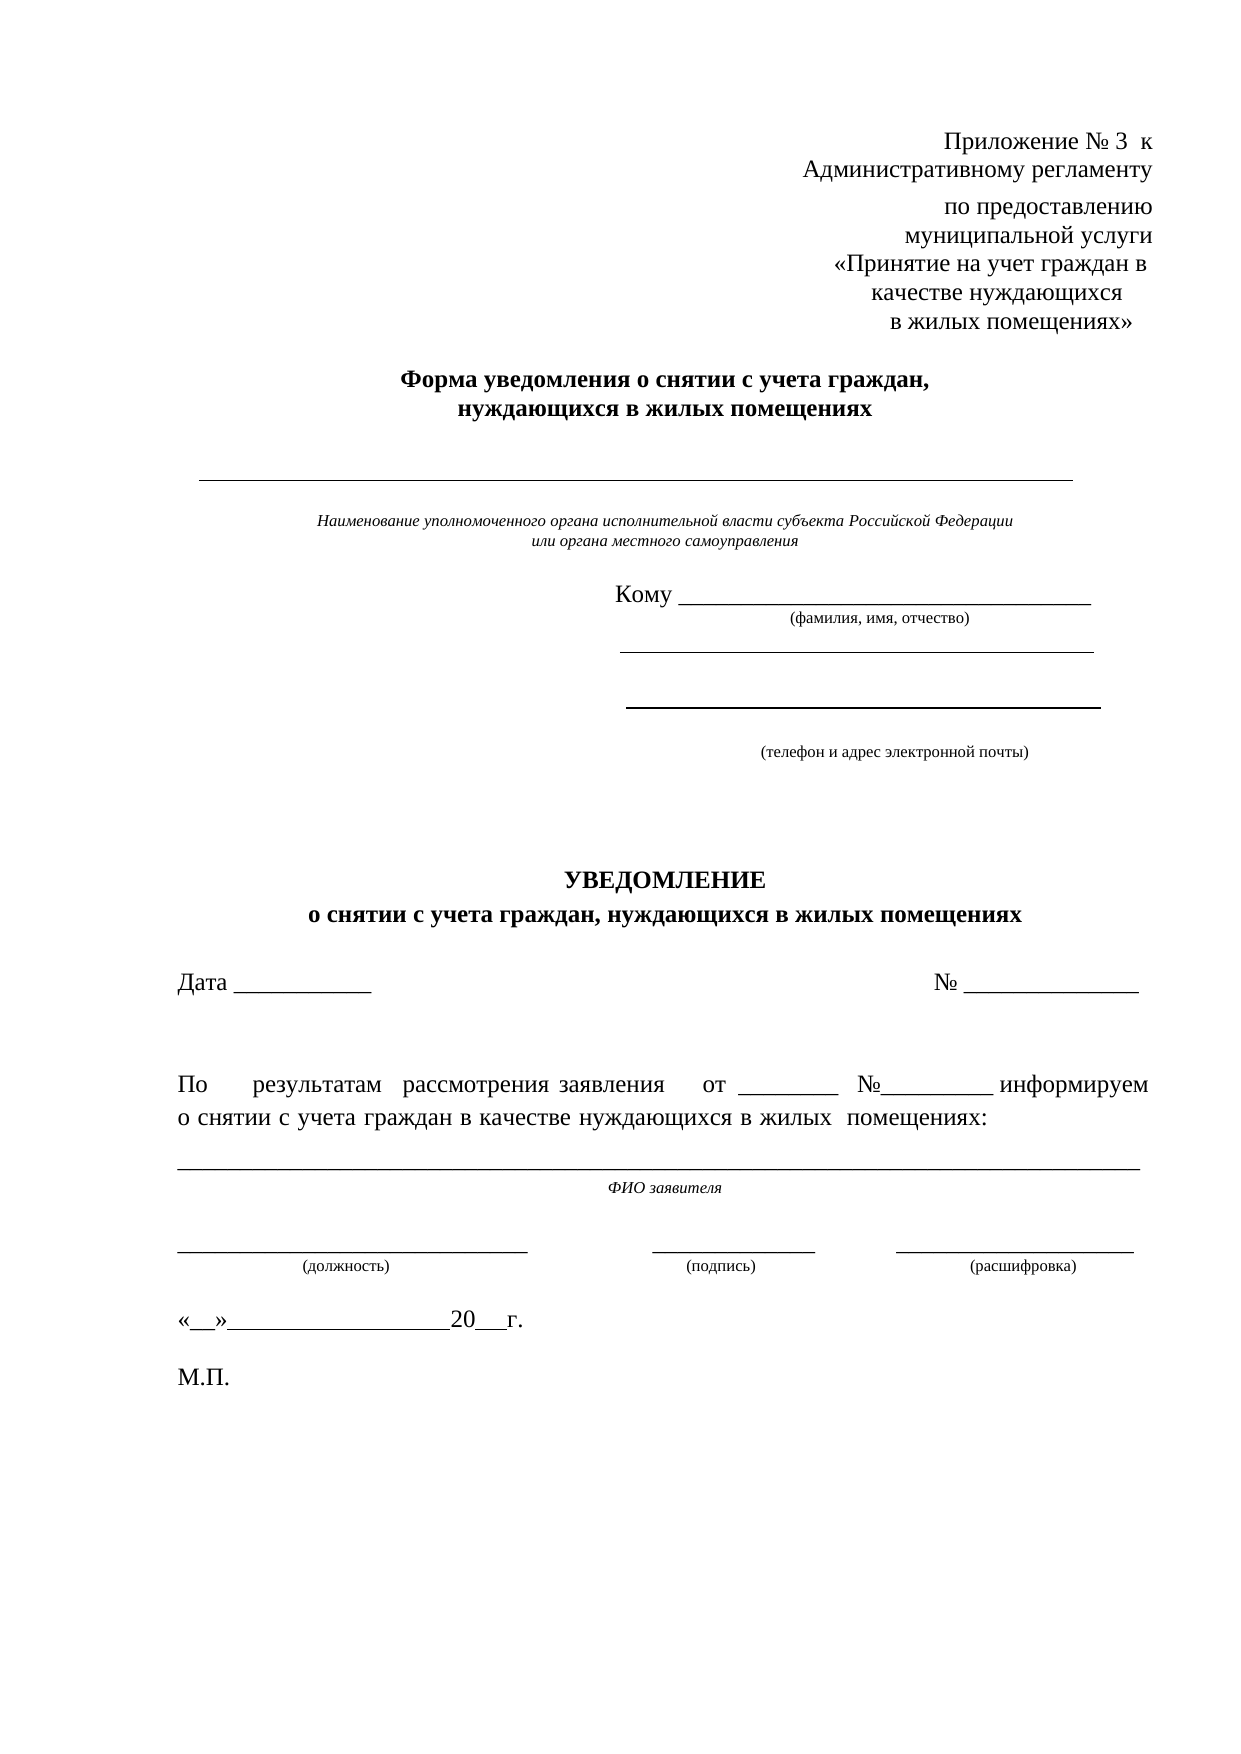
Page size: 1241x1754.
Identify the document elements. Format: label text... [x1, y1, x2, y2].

text (фамилия, имя, отчество) [177, 608, 1152, 627]
text Кому _________________________________ [177, 579, 1152, 607]
subtitle нуждающихся в жилых помещениях [177, 393, 1152, 422]
text «Принятие на учет граждан в [177, 248, 1152, 277]
text о снятии с учета граждан, нуждающихся в жилых помещениях [177, 896, 1152, 929]
text _____________________________________________________________________________ [177, 1144, 1152, 1173]
text или органа местного самоуправления [177, 530, 1152, 549]
text М.П. [177, 1362, 1152, 1391]
text ____________________________ _____________ ___________________ [177, 1227, 1152, 1256]
text Приложение № 3 к Административному регламенту [768, 126, 1152, 183]
text по предоставлению муниципальной услуги [768, 191, 1152, 248]
text в жилых помещениях» [177, 306, 1152, 335]
text «__» 20 г. [177, 1304, 1152, 1332]
text По результатам рассмотрения заявления от ________ №_________ информируем о снятии с учета граждан в качестве нуждающихся в жилых помещениях: [177, 1069, 1152, 1130]
text качестве нуждающихся [177, 277, 1152, 306]
text Наименование уполномоченного органа исполнительной власти субъекта Российской Федерации [177, 511, 1152, 530]
subtitle Форма уведомления о снятии с учета граждан, [177, 364, 1152, 393]
text Дата ___________ № ______________ [177, 967, 1152, 996]
text (должность) (подпись) (расшифровка) [177, 1256, 1152, 1275]
text ФИО заявителя [177, 1177, 1152, 1198]
text (телефон и адрес электронной почты) [177, 742, 1152, 761]
subtitle УВЕДОМЛЕНИЕ [177, 862, 1152, 896]
